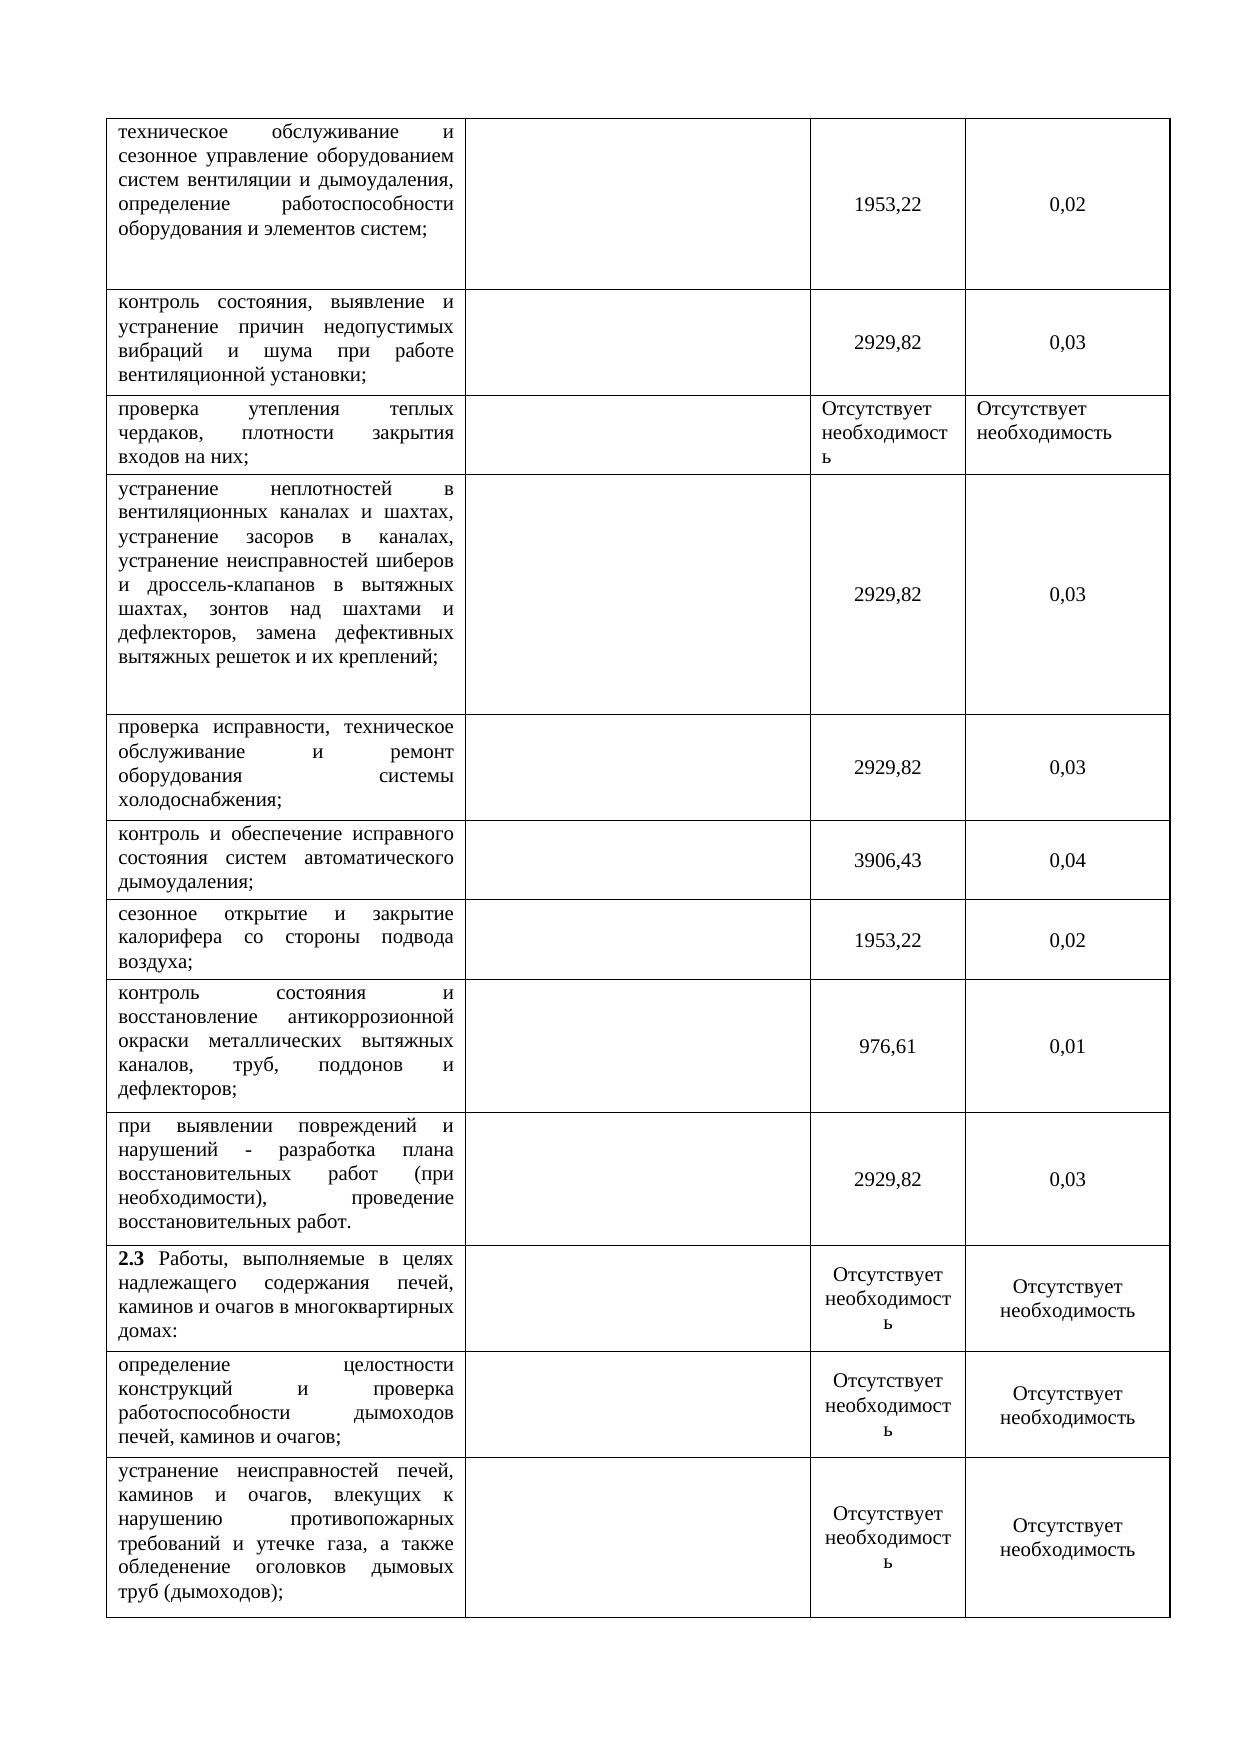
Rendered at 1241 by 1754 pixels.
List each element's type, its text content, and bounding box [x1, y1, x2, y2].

table_cell 0,03 [966, 475, 1169, 713]
table_cell определение целостности конструкций и проверка работоспособности дымоходов печей, каминов и очагов; [107, 1352, 465, 1457]
table_cell контроль состояния и восстановление антикоррозионной окраски металлических вытяжных каналов, труб, поддонов и дефлекторов; [107, 980, 465, 1112]
table_cell [466, 396, 810, 474]
table_cell 2.3 Работы, выполняемые в целях надлежащего содержания печей, каминов и очагов в многоквартирных домах: [107, 1246, 465, 1351]
table_cell 0,04 [966, 821, 1169, 899]
table_cell 2929,82 [811, 475, 965, 713]
table_cell контроль и обеспечение исправного состояния систем автоматического дымоудаления; [107, 821, 465, 899]
table_cell [466, 1246, 810, 1351]
table_cell 0,03 [966, 715, 1169, 820]
table_cell 976,61 [811, 980, 965, 1112]
table_cell при выявлении повреждений и нарушений - разработка плана восстановительных работ (при необходимости), проведение восстановительных работ. [107, 1113, 465, 1245]
table_cell Отсутствует необходимость [811, 396, 965, 474]
table_cell [466, 715, 810, 820]
table_cell Отсутствует необходимость [811, 1246, 965, 1351]
table_cell 0,01 [966, 980, 1169, 1112]
table_cell 0,02 [966, 900, 1169, 979]
table_cell Отсутствует необходимость [966, 1352, 1169, 1457]
table_cell 1953,22 [811, 900, 965, 979]
table_cell техническое обслуживание и сезонное управление оборудованием систем вентиляции и дымоудаления, определение работоспособности оборудования и элементов систем; [107, 119, 465, 288]
table_cell устранение неплотностей в вентиляционных каналах и шахтах, устранение засоров в каналах, устранение неисправностей шиберов и дроссель-клапанов в вытяжных шахтах, зонтов над шахтами и дефлекторов, замена дефективных вытяжных решеток и их креплений; [107, 475, 465, 713]
table_cell Отсутствует необходимость [811, 1352, 965, 1457]
table_cell [466, 900, 810, 979]
table_cell 2929,82 [811, 715, 965, 820]
table_cell устранение неисправностей печей, каминов и очагов, влекущих к нарушению противопожарных требований и утечке газа, а также обледенение оголовков дымовых труб (дымоходов); [107, 1458, 465, 1617]
table_cell [466, 1113, 810, 1245]
table_cell [466, 119, 810, 288]
table_cell [466, 290, 810, 395]
table_cell 0,03 [966, 1113, 1169, 1245]
table_cell [466, 475, 810, 713]
table_cell проверка исправности, техническое обслуживание и ремонт оборудования системы холодоснабжения; [107, 715, 465, 820]
table_cell [466, 821, 810, 899]
table_cell [466, 1458, 810, 1617]
table_cell 3906,43 [811, 821, 965, 899]
table_cell [466, 980, 810, 1112]
table_cell 2929,82 [811, 290, 965, 395]
table_cell Отсутствует необходимость [966, 1246, 1169, 1351]
table_cell сезонное открытие и закрытие калорифера со стороны подвода воздуха; [107, 900, 465, 979]
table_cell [811, 1458, 965, 1617]
table_cell 1953,22 [811, 119, 965, 288]
table_cell 2929,82 [811, 1113, 965, 1245]
table_cell проверка утепления теплых чердаков, плотности закрытия входов на них; [107, 396, 465, 474]
table_cell контроль состояния, выявление и устранение причин недопустимых вибраций и шума при работе вентиляционной установки; [107, 290, 465, 395]
table_cell [466, 1352, 810, 1457]
table_cell 0,02 [966, 119, 1169, 288]
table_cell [966, 1458, 1169, 1617]
table_cell Отсутствует необходимость [966, 396, 1169, 474]
table_cell 0,03 [966, 290, 1169, 395]
